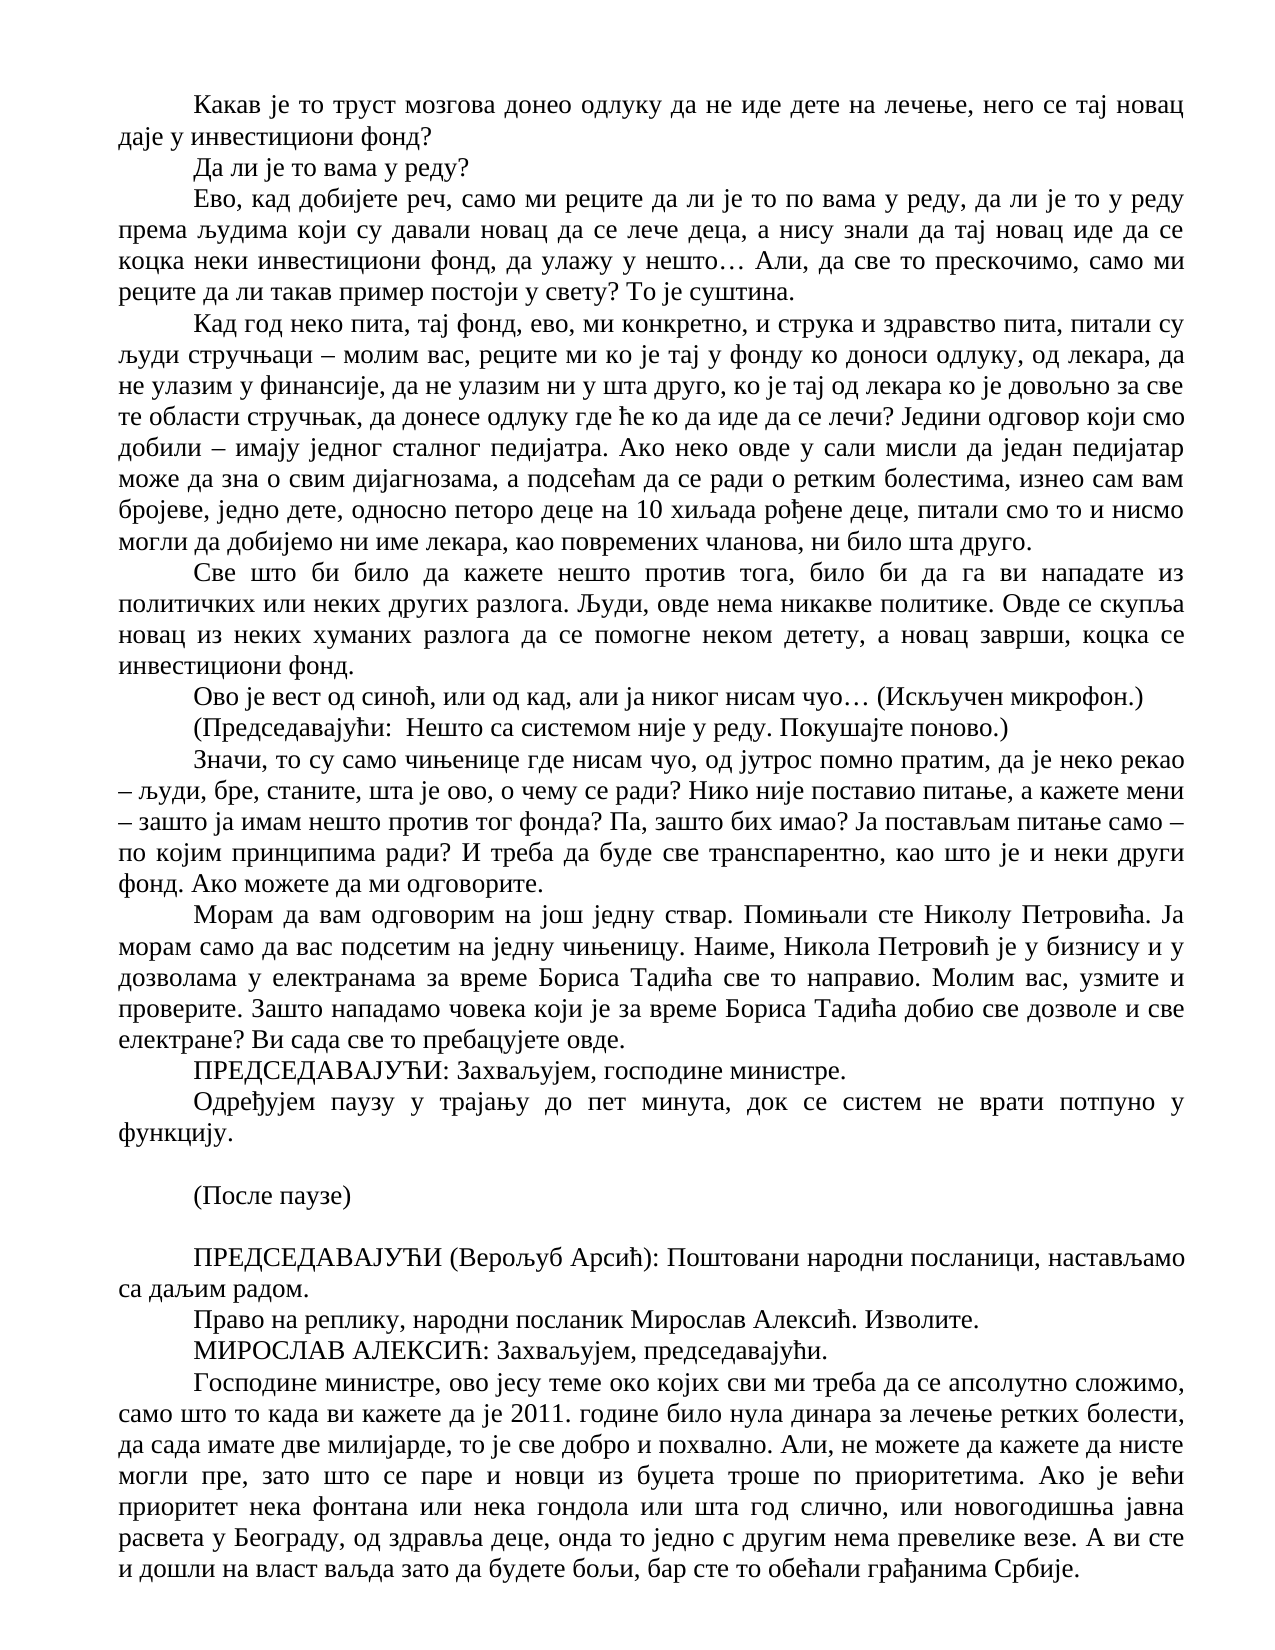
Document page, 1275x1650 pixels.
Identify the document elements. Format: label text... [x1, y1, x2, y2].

text Ово је вест од синоћ, или од кад, али ја никог нисам чуо… (Искључен микрофон.) [118, 680, 1186, 712]
text Одређујем паузу у трајању до пет минута, док се систем не врати потпуно у функцију. [118, 1085, 1186, 1148]
text Све што би било да кажете нешто против тога, било би да га ви нападате из политичких или неких других разлога. Људи, овде нема никакве политике. Овде се скупља новац из неких хуманих разлога да се помогне неком детету, а новац заврши, коцка се инвестициони фонд. [118, 556, 1186, 680]
text (Председавајући: Нешто са системом није у реду. Покушајте поново.) [118, 712, 1186, 743]
text Ево, кад добијете реч, само ми реците да ли је то по вама у реду, да ли је то у реду према људима који су давали новац да се лече деца, а нису знали да тај новац иде да се коцка неки инвестициони фонд, да улажу у нешто… Али, да све то прескочимо, само ми реците да ли такав пример постоји у свету? То је суштина. [118, 182, 1186, 307]
text Да ли је то вама у реду? [118, 151, 1186, 182]
text Морам да вам одговорим на још једну ствар. Помињали сте Николу Петровића. Ја морам само да вас подсетим на једну чињеницу. Наиме, Никола Петровић је у бизнису и у дозволама у електранама за време Бориса Тадића све то направио. Молим вас, узмите и проверите. Зашто нападамо човека који је за време Бориса Тадића добио све дозволе и све електране? Ви сада све то пребацујете овде. [118, 898, 1186, 1054]
text ПРЕДСЕДАВАЈУЋИ (Верољуб Арсић): Поштовани народни посланици, настављамо са даљим радом. [118, 1241, 1186, 1303]
text Значи, то су само чињенице где нисам чуо, од јутрос помно пратим, да је неко рекао – људи, бре, станите, шта је ово, о чему се ради? Нико није поставио питање, а кажете мени – зашто ја имам нешто против тог фонда? Па, зашто бих имао? Ја постављам питање само – по којим принципима ради? И треба да буде све транспарентно, као што је и неки други фонд. Ако можете да ми одговорите. [118, 743, 1186, 898]
text Господине министре, ово јесу теме око којих сви ми треба да се апсолутно сложимо, само што то када ви кажете да је 2011. године било нула динара за лечење ретких болести, да сада имате две милијарде, то је све добро и похвално. Али, не можете да кажете да нисте могли пре, зато што се паре и новци из буџета троше по приоритетима. Ако је већи приоритет нека фонтана или нека гондола или шта год слично, или новогодишња јавна расвета у Београду, од здравља деце, онда то једно с другим нема превелике везе. А ви сте и дошли на власт ваљда зато да будете бољи, бар сте то обећали грађанима Србије. [118, 1366, 1186, 1584]
text Кад год неко пита, тај фонд, ево, ми конкретно, и струка и здравство пита, питали су људи стручњаци – молим вас, реците ми ко је тај у фонду ко доноси одлуку, од лекара, да не улазим у финансије, да не улазим ни у шта друго, ко је тај од лекара ко је довољно за све те области стручњак, да донесе одлуку где ће ко да иде да се лечи? Једини одговор који смо добили – имају једног сталног педијатра. Ако неко овде у сали мисли да један педијатар може да зна о свим дијагнозама, а подсећам да се ради о ретким болестима, изнео сам вам бројеве, једно дете, односно петоро деце на 10 хиљада рођене деце, питали смо то и нисмо могли да добијемо ни име лекара, као повремених чланова, ни било шта друго. [118, 307, 1186, 556]
text Какав је то труст мозгова донео одлуку да не иде дете на лечење, него се тај новац даје у инвестициони фонд? [118, 89, 1186, 151]
text (После паузе) [118, 1179, 1186, 1210]
text Право на реплику, народни посланик Мирослав Алексић. Изволите. [118, 1303, 1186, 1334]
text ПРЕДСЕДАВАЈУЋИ: Захваљујем, господине министре. [118, 1054, 1186, 1085]
text МИРОСЛАВ АЛЕКСИЋ: Захваљујем, председавајући. [118, 1334, 1186, 1366]
